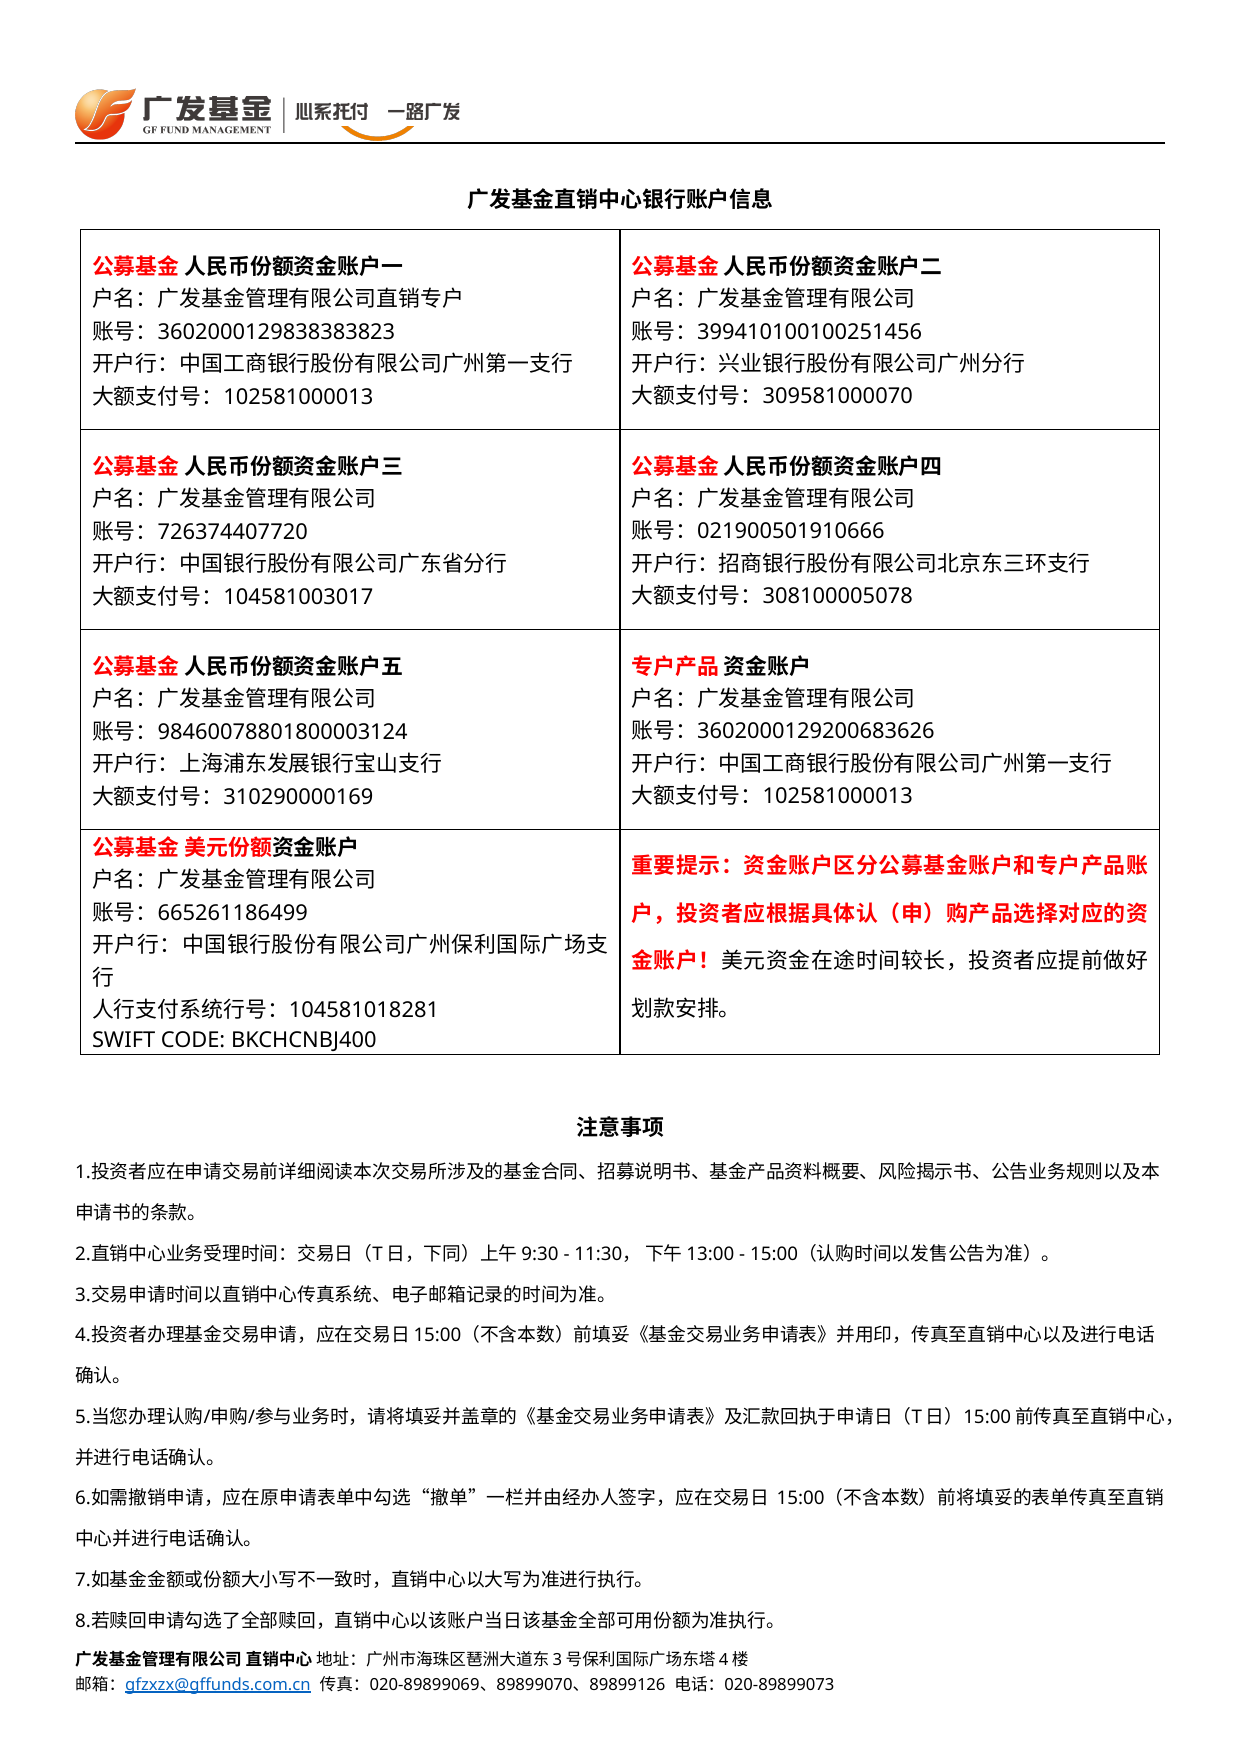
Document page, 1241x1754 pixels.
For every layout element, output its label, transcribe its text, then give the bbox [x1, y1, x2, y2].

text 5.当您办理认购/申购/参与业务时，请将填妥并盖章的《基金交易业务申请表》及汇款回执于申请日（T日）15:00前传真至直销中心，并进行电话确认。 [75, 1402, 1165, 1469]
text 3.交易申请时间以直销中心传真系统、电子邮箱记录的时间为准。 [75, 1279, 1165, 1307]
table_cell 公募基金 美元份额资金账户 户名：广发基金管理有限公司 账号：665261186499 开户行：中国银行股份有限公司广州保利国际广场支行 人行支付系统行号：104581018281 SWIFT CODE: BKCHCNBJ400 [81, 830, 619, 1053]
text 注意事项 [75, 1110, 1165, 1141]
table_cell 公募基金 人民币份额资金账户四 户名：广发基金管理有限公司 账号：021900501910666 开户行：招商银行股份有限公司北京东三环支行 大额支付号：308100005078 [621, 430, 1159, 629]
table_cell 公募基金 人民币份额资金账户三 户名：广发基金管理有限公司 账号：726374407720 开户行：中国银行股份有限公司广东省分行 大额支付号：104581003017 [81, 430, 619, 629]
text 8.若赎回申请勾选了全部赎回，直销中心以该账户当日该基金全部可用份额为准执行。 [75, 1605, 1165, 1632]
text 2.直销中心业务受理时间：交易日（T日，下同）上午9:30 - 11:30， 下午13:00 - 15:00（认购时间以发售公告为准）。 [75, 1239, 1165, 1266]
table_cell 专户产品 资金账户 户名：广发基金管理有限公司 账号：3602000129200683626 开户行：中国工商银行股份有限公司广州第一支行 大额支付号：102581000013 [621, 630, 1159, 829]
table_header 公募基金 人民币份额资金账户一 户名：广发基金管理有限公司直销专户 账号：3602000129838383823 开户行：中国工商银行股份有限公司广州第一支行 大额支付号：102581000013 [81, 230, 619, 429]
table_header 公募基金 人民币份额资金账户二 户名：广发基金管理有限公司 账号：399410100100251456 开户行：兴业银行股份有限公司广州分行 大额支付号：309581000070 [621, 230, 1159, 429]
text 4.投资者办理基金交易申请，应在交易日15:00（不含本数）前填妥《基金交易业务申请表》并用印，传真至直销中心以及进行电话确认。 [75, 1320, 1165, 1388]
text 广发基金直销中心银行账户信息 [75, 182, 1165, 213]
picture [75, 88, 460, 141]
text 1.投资者应在申请交易前详细阅读本次交易所涉及的基金合同、招募说明书、基金产品资料概要、风险揭示书、公告业务规则以及本申请书的条款。 [75, 1157, 1165, 1225]
table_cell 重要提示：资金账户区分公募基金账户和专户产品账户，投资者应根据具体认（申）购产品选择对应的资金账户！美元资金在途时间较长，投资者应提前做好划款安排。 [621, 830, 1159, 1053]
table_cell 公募基金 人民币份额资金账户五 户名：广发基金管理有限公司 账号：98460078801800003124 开户行：上海浦东发展银行宝山支行 大额支付号：310290000169 [81, 630, 619, 829]
text 6.如需撤销申请，应在原申请表单中勾选“撤单”一栏并由经办人签字，应在交易日15:00（不含本数）前将填妥的表单传真至直销中心并进行电话确认。 [75, 1483, 1165, 1551]
text 7.如基金金额或份额大小写不一致时，直销中心以大写为准进行执行。 [75, 1564, 1165, 1592]
